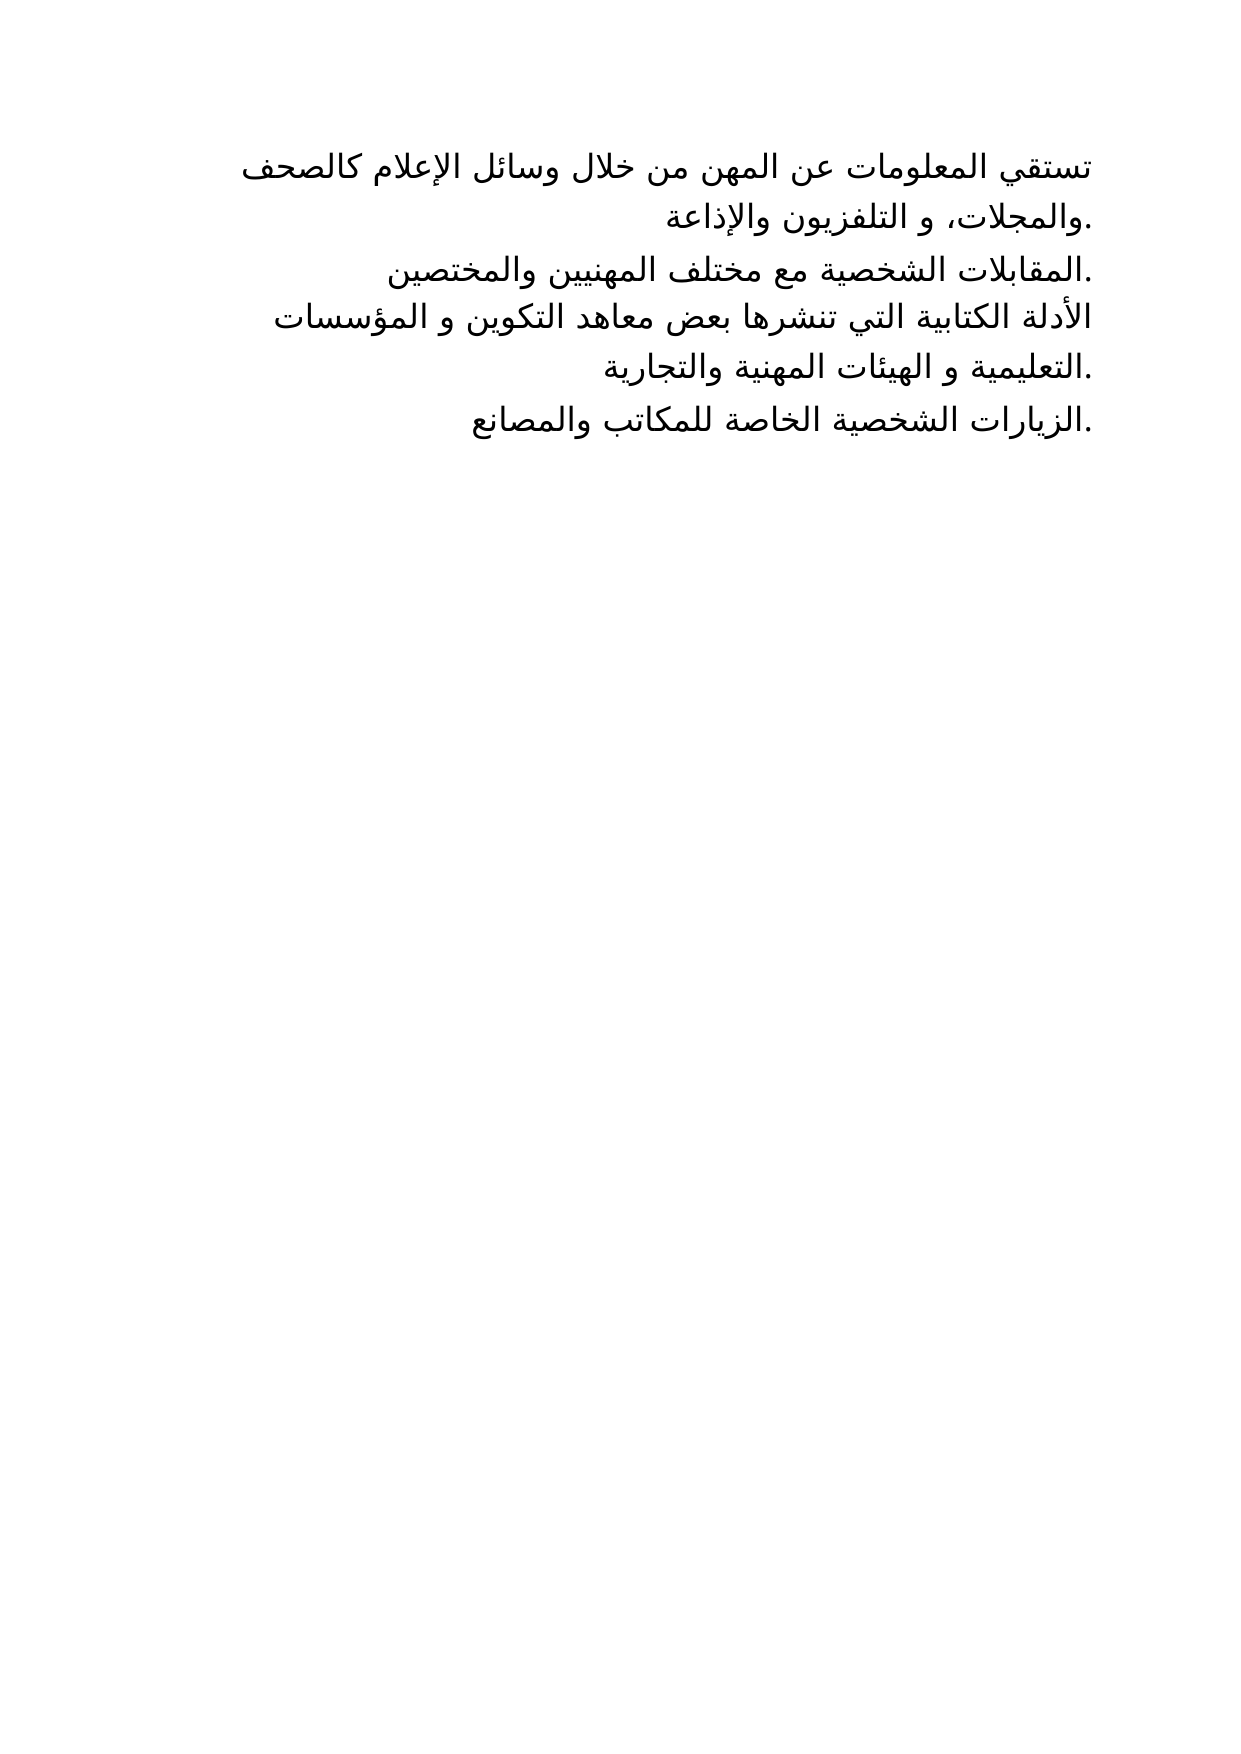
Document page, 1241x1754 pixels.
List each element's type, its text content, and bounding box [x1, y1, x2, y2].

list تستقي المعلومات عن المهن من خلال وسائل الإعلام كالصحف والمجلات، و التلفزيون والإذاعة. [223, 148, 1093, 239]
list الزيارات الشخصية الخاصة للمكاتب والمصانع. [223, 395, 1093, 441]
list المقابلات الشخصية مع مختلف المهنيين والمختصين. [223, 245, 1093, 291]
list الأدلة الكتابية التي تنشرها بعض معاهد التكوين و المؤسسات التعليمية و الهيئات المهنية والتجارية. [223, 298, 1093, 389]
